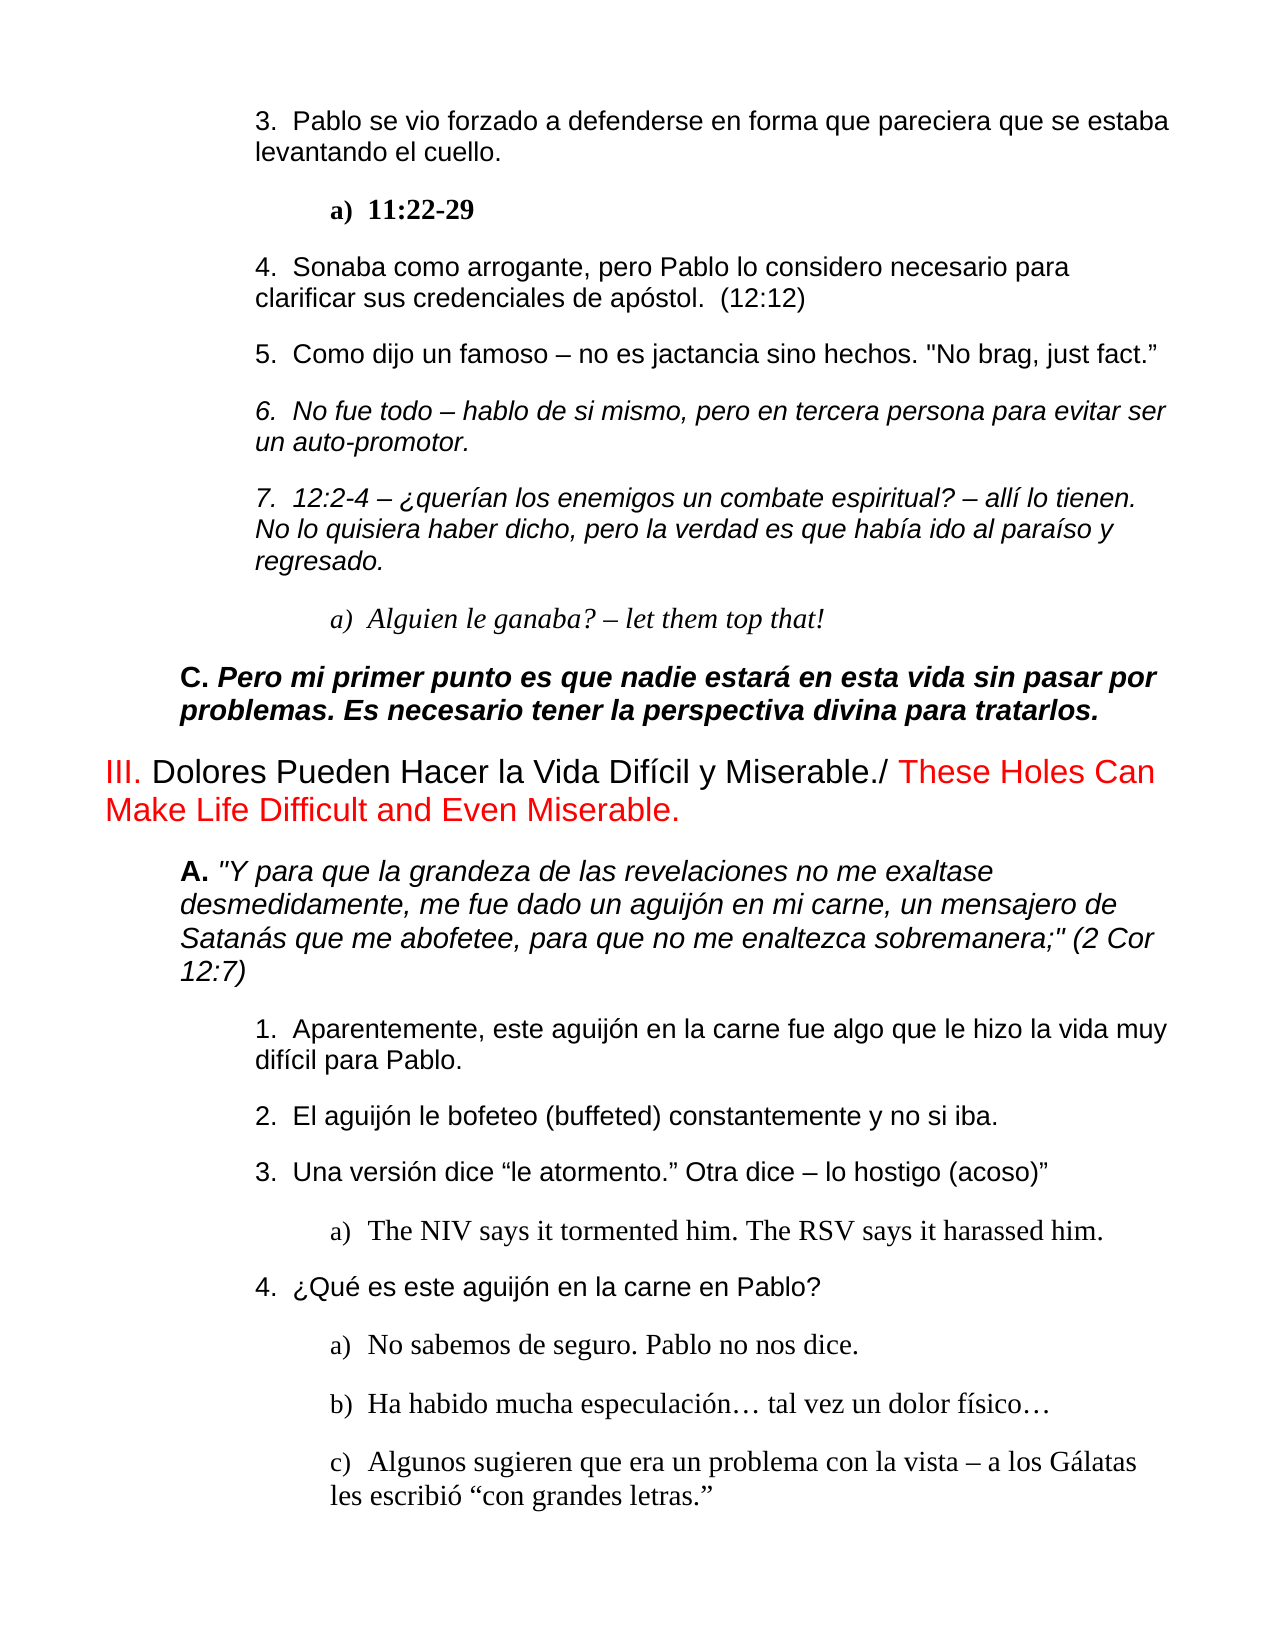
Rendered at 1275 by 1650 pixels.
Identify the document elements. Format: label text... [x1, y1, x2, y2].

subtitle The NIV says it tormented him. The RSV says it harassed him. [330, 1213, 1170, 1246]
subtitle Pablo se vio forzado a defenderse en forma que pareciera que se estaba levantando el cuello. [255, 105, 1170, 167]
subtitle "Y para que la grandeza de las revelaciones no me exaltase desmedidamente, me fue dado un aguijón en mi carne, un mensajero de Satanás que me abofetee, para que no me enaltezca sobremanera;" (2 Cor 12:7) [180, 853, 1170, 988]
subtitle 11:22-29 [330, 192, 1170, 226]
subtitle Alguien le ganaba? – let them top that! [330, 601, 1170, 634]
subtitle Dolores Pueden Hacer la Vida Difícil y Miserable./ These Holes Can Make Life Difficult and Even Miserable. [105, 752, 1170, 828]
subtitle No sabemos de seguro. Pablo no nos dice. [330, 1327, 1170, 1361]
subtitle ¿Qué es este aguijón en la carne en Pablo? [255, 1271, 1170, 1302]
subtitle Como dijo un famoso – no es jactancia sino hechos. "No brag, just fact.” [255, 338, 1170, 370]
subtitle Algunos sugieren que era un problema con la vista – a los Gálatas les escribió “con grandes letras.” [330, 1444, 1170, 1512]
subtitle No fue todo – hablo de si mismo, pero en tercera persona para evitar ser un auto-promotor. [255, 395, 1170, 457]
subtitle Pero mi primer punto es que nadie estará en esta vida sin pasar por problemas. Es necesario tener la perspectiva divina para tratarlos. [180, 659, 1170, 727]
subtitle Ha habido mucha especulación… tal vez un dolor físico… [330, 1386, 1170, 1419]
subtitle El aguijón le bofeteo (buffeted) constantemente y no si iba. [255, 1100, 1170, 1131]
subtitle Una versión dice “le atormento.” Otra dice – lo hostigo (acoso)” [255, 1156, 1170, 1188]
subtitle 12:2-4 – ¿querían los enemigos un combate espiritual? – allí lo tienen. No lo quisiera haber dicho, pero la verdad es que había ido al paraíso y regresado. [255, 482, 1170, 576]
subtitle Sonaba como arrogante, pero Pablo lo considero necesario para clarificar sus credenciales de apóstol. (12:12) [255, 251, 1170, 313]
subtitle Aparentemente, este aguijón en la carne fue algo que le hizo la vida muy difícil para Pablo. [255, 1013, 1170, 1075]
